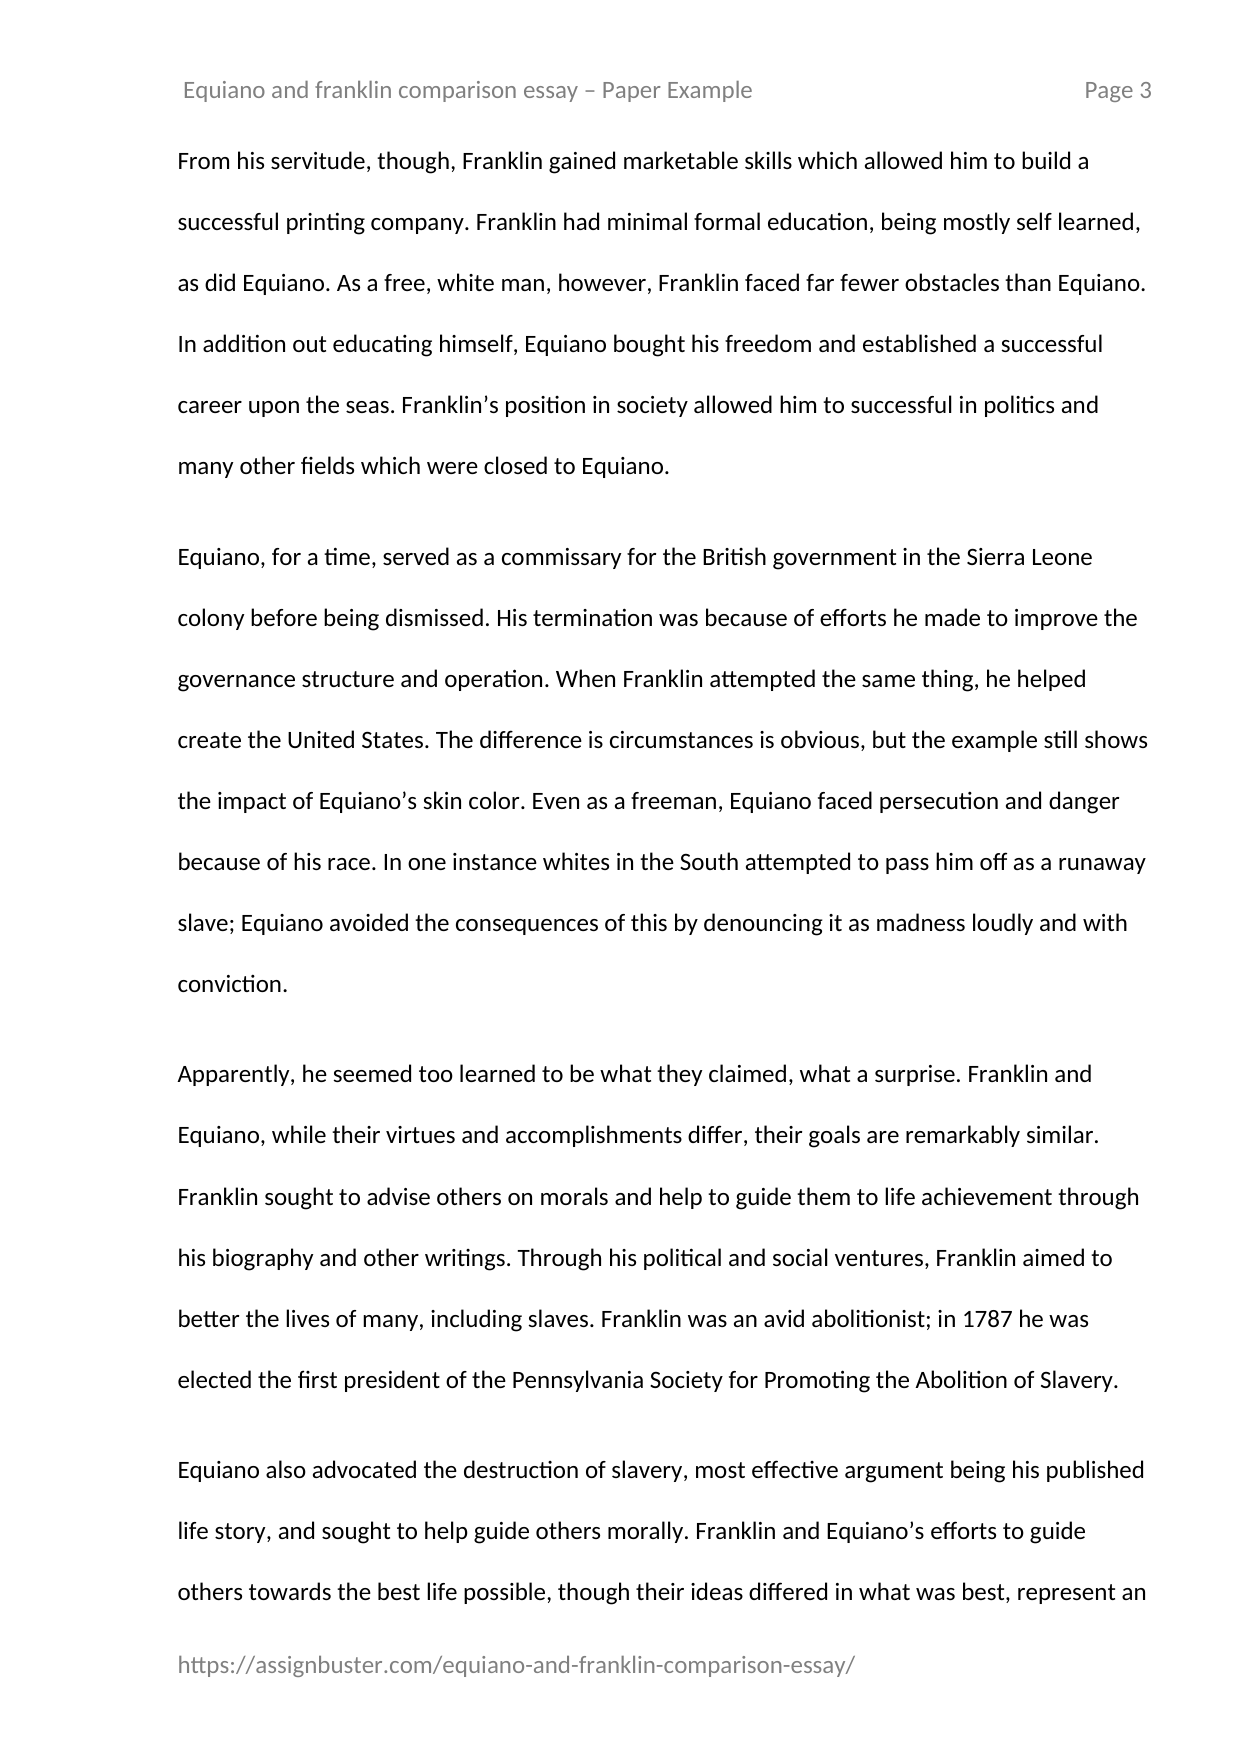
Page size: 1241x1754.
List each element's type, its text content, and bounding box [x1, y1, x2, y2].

text From his servitude, though, Franklin gained marketable skills which allowed him to build a successful printing company. Franklin had minimal formal education, being mostly self learned, as did Equiano. As a free, white man, however, Franklin faced far fewer obstacles than Equiano. In addition out educating himself, Equiano bought his freedom and established a successful career upon the seas. Franklin’s position in society allowed him to successful in politics and many other fields which were closed to Equiano. [177, 145, 1152, 481]
text Equiano, for a time, served as a commissary for the British government in the Sierra Leone colony before being dismissed. His termination was because of efforts he made to improve the governance structure and operation. When Franklin attempted the same thing, he helped create the United States. The difference is circumstances is obvious, but the example still shows the impact of Equiano’s skin color. Even as a freeman, Equiano faced persecution and danger because of his race. In one instance whites in the South attempted to pass him off as a runaway slave; Equiano avoided the consequences of this by denouncing it as madness loudly and with conviction. [177, 541, 1152, 998]
text Apparently, he seemed too learned to be what they claimed, what a surprise. Franklin and Equiano, while their virtues and accomplishments differ, their goals are remarkably similar. Franklin sought to advise others on morals and help to guide them to life achievement through his biography and other writings. Through his political and social ventures, Franklin aimed to better the lives of many, including slaves. Franklin was an avid abolitionist; in 1787 he was elected the first president of the Pennsylvania Society for Promoting the Abolition of Slavery. [177, 1058, 1152, 1394]
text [177, 1454, 1152, 1607]
